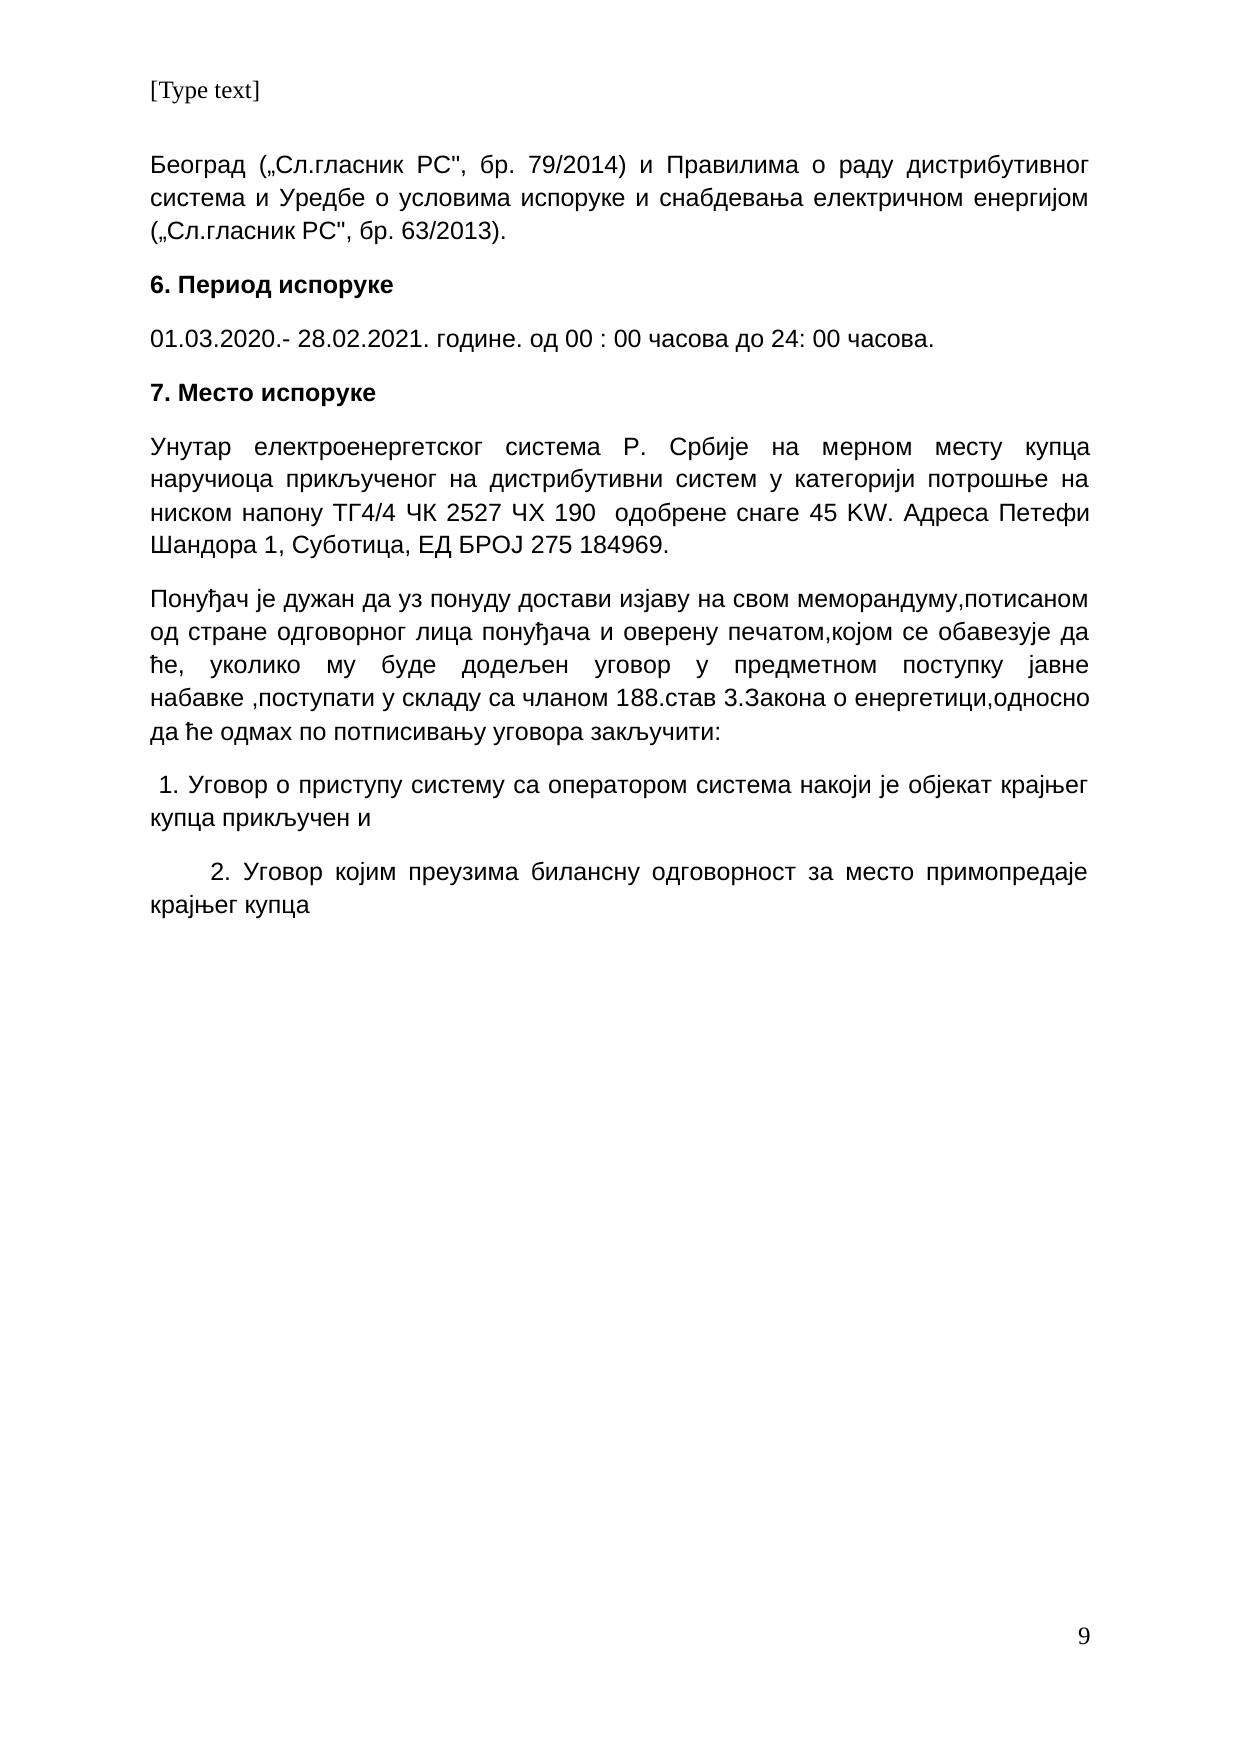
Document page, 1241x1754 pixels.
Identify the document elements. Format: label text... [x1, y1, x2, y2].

text 6. Период испоруке [150, 270, 1090, 299]
text 01.03.2020.- 28.02.2021. године. од 00 : 00 часова до 24: 00 часова. [150, 324, 1090, 352]
text Унутар електроенергетског система Р. Србије на мерном месту купца наручиоца прикљученог на дистрибутивни систем у категорији потрошње на ниском напону ТГ4/4 ЧК 2527 ЧX 190 одобрене снаге 45 KW. Адреса Петефи Шандора 1, Суботица, ЕД БРОЈ 275 184969. [150, 431, 1090, 559]
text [150, 150, 1090, 245]
text Понуђач је дужан да уз понуду достави изјаву на свом меморандуму,потисаном од стране одговорног лица понуђача и оверену печатом,којом се обавезује да ће, уколико му буде додељен уговор у предметном поступку јавне набавке ,поступати у складу са чланом 188.став 3.Закона о енергетици,односно да ће одмах по потписивању уговора закључити: [150, 584, 1090, 745]
text 2. Уговор којим преузима билансну одговорност за место примопредаје крајњег купца [150, 857, 1090, 919]
text 1. Уговор о приступу систему са оператором система накоји је објекат крајњег купца прикључен и [150, 770, 1090, 832]
text 7. Место испоруке [150, 378, 1090, 406]
